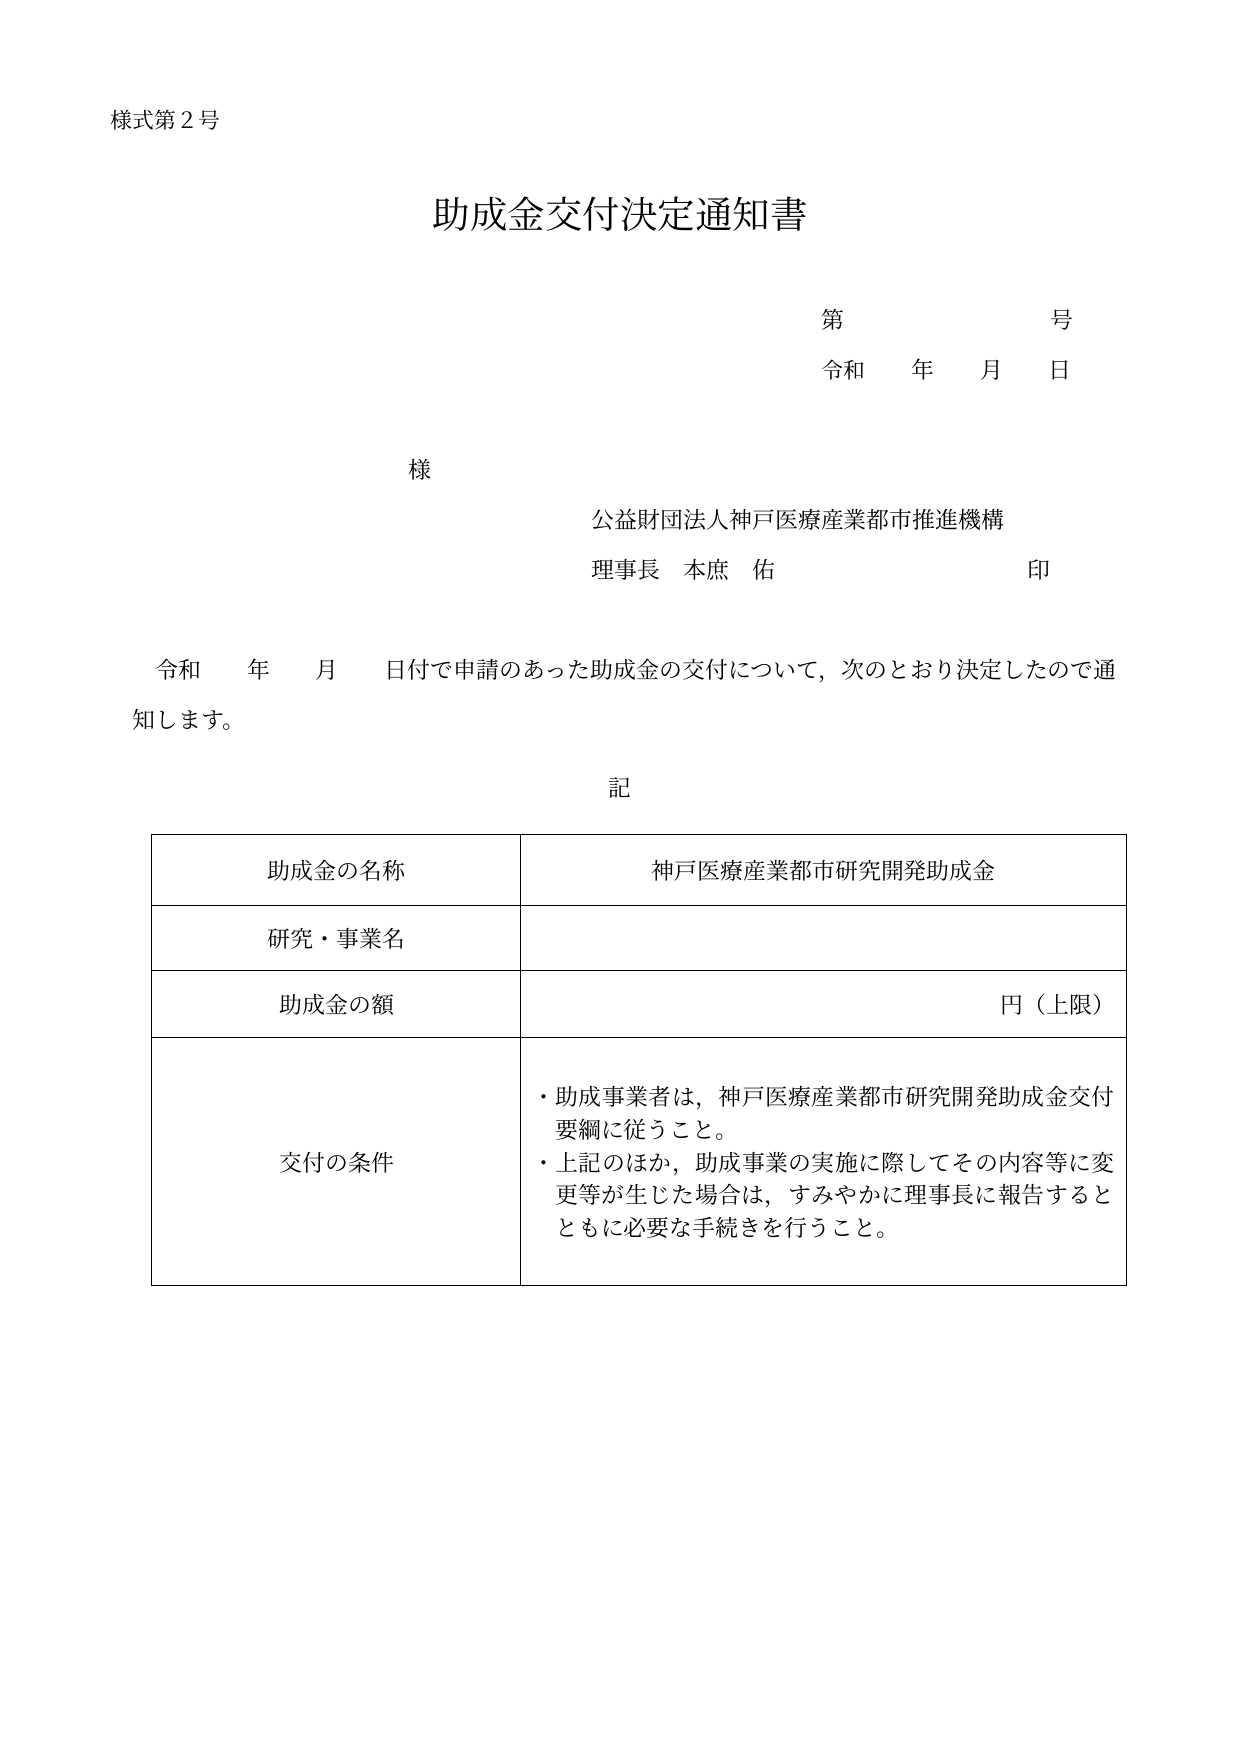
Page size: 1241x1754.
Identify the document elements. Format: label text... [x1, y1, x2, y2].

table_cell [521, 906, 1126, 970]
table_cell 交付の条件 [152, 1038, 520, 1284]
text 助成金交付決定通知書 [110, 189, 1130, 239]
table_cell ・助成事業者は，神戸医療産業都市研究開発助成金交付要綱に従うこと。 ・上記のほか，助成事業の実施に際してその内容等に変更等が生じた場合は，すみやかに理事長に報告するとともに必要な手続きを行うこと。 [521, 1038, 1126, 1284]
table_header 神戸医療産業都市研究開発助成金 [521, 835, 1126, 905]
text 第 号 [110, 289, 1130, 339]
text 理事長 本庶 佑 印 [110, 539, 1130, 589]
table_cell 円（上限） [521, 971, 1126, 1037]
text 令和 年 月 日 [110, 339, 1130, 389]
text 令和 年 月 日付で申請のあった助成金の交付について，次のとおり決定したので通知します。 [132, 639, 1130, 739]
text 様式第２号 [110, 89, 1130, 139]
table_header 助成金の名称 [152, 835, 520, 905]
text 様 [110, 439, 1130, 489]
text 公益財団法人神戸医療産業都市推進機構 [110, 489, 1130, 539]
text 記 [110, 770, 1130, 803]
table_cell 研究・事業名 [152, 906, 520, 970]
table_cell 助成金の額 [152, 971, 520, 1037]
